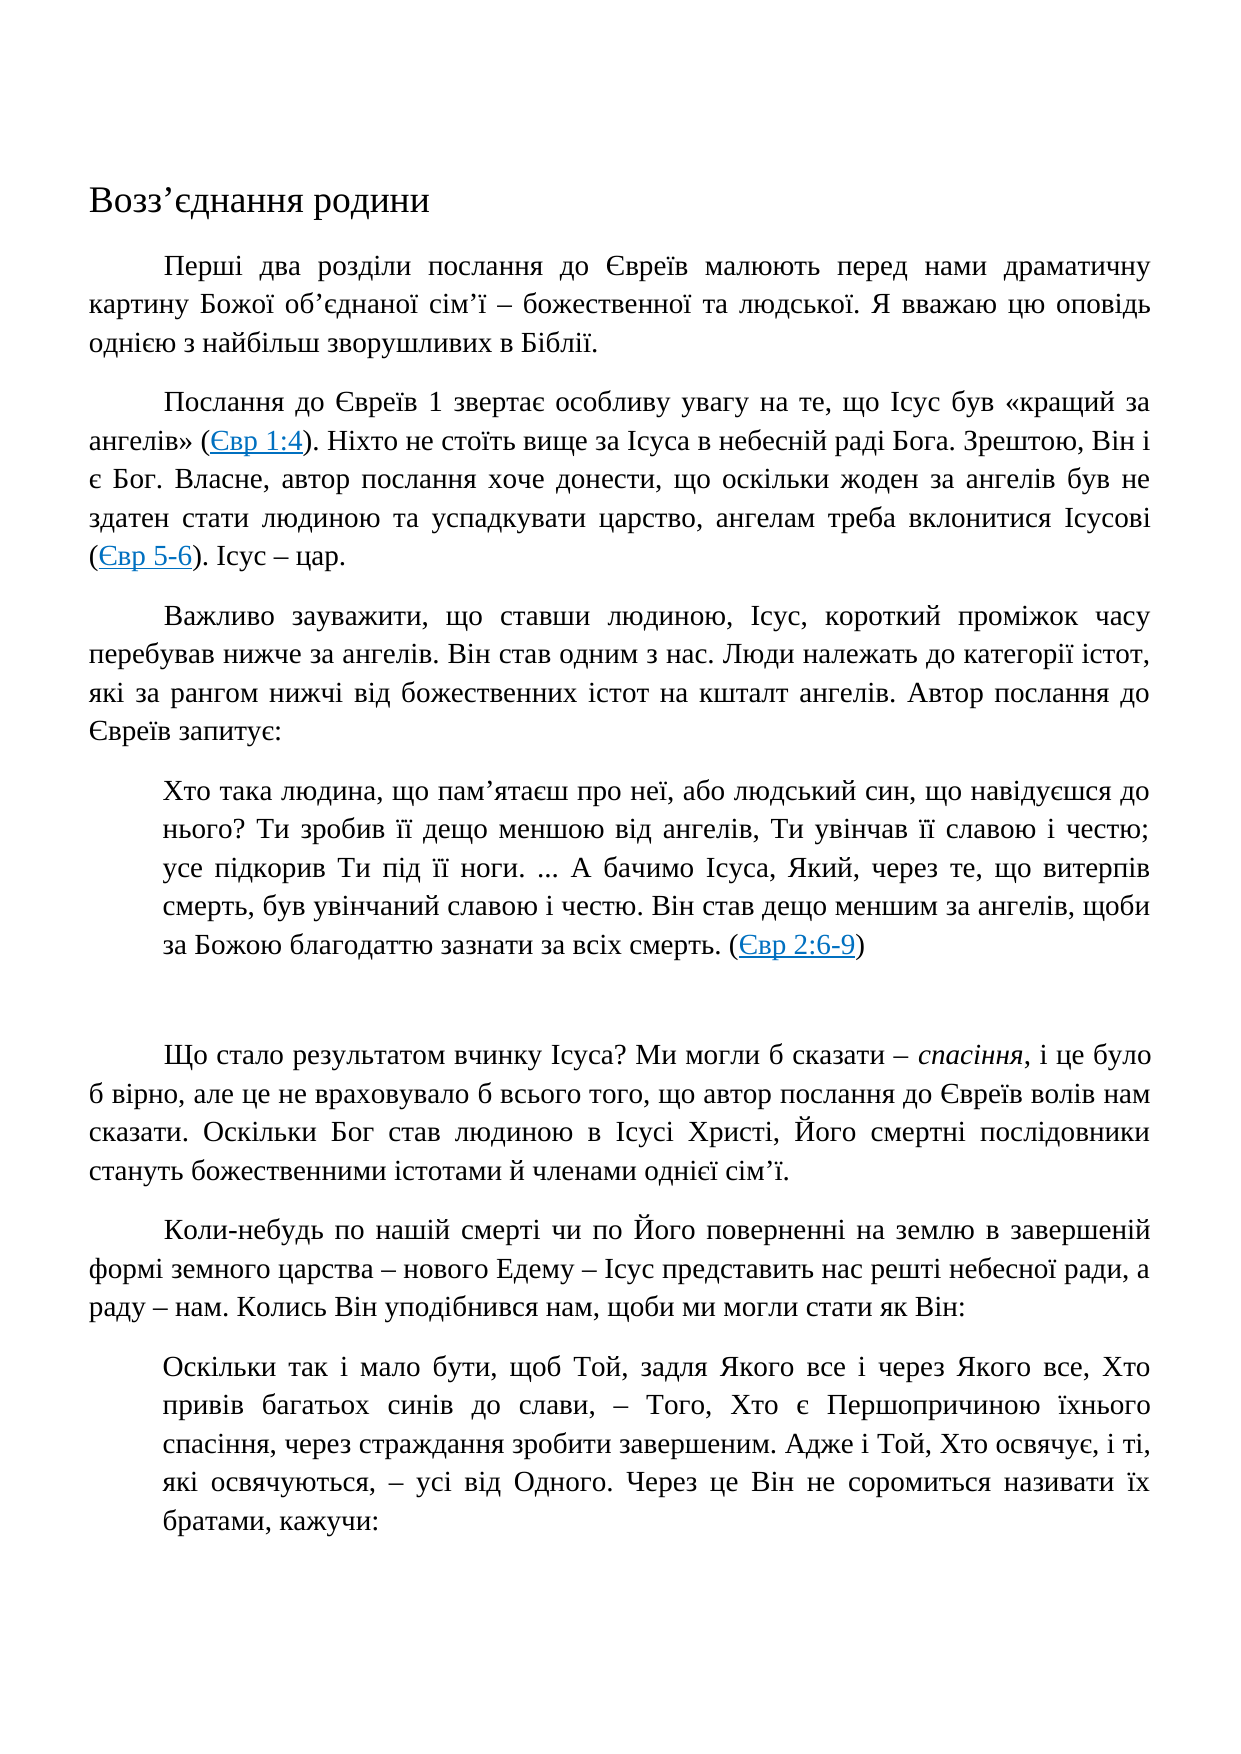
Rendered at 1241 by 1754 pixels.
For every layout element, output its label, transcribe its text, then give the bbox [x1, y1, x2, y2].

text Послання до Євреїв 1 звертає особливу увагу на те, що Ісус був «кращий за ангелів» (Євр 1:4). Ніхто не стоїть вище за Ісуса в небесній раді Бога. Зрештою, Він і є Бог. Власне, автор послання хоче донести, що оскільки жоден за ангелів був не здатен стати людиною та успадкувати царство, ангелам треба вклонитися Ісусові (Євр 5-6). Ісус – цар. [89, 384, 1152, 572]
text Оскільки так і мало бути, щоб Той, задля Якого все і через Якого все, Хто привів багатьох синів до слави, – Того, Хто є Першопричиною їхнього спасіння, через страждання зробити завершеним. Адже і Той, Хто освячує, і ті, які освячуються, – усі від Одного. Через це Він не соромиться називати їх братами, кажучи: [162, 1349, 1152, 1537]
text Хто така людина, що пам’ятаєш про неї, або людський син, що навідуєшся до нього? Ти зробив її дещо меншою від ангелів, Ти увінчав її славою і честю; усе підкорив Ти під її ноги. ... А бачимо Ісуса, Який, через те, що витерпів смерть, був увінчаний славою і честю. Він став дещо меншим за ангелів, щоби за Божою благодаттю зазнати за всіх смерть. (Євр 2:6-9) [162, 773, 1152, 961]
text Перші два розділи послання до Євреїв малюють перед нами драматичну картину Божої об’єднаної сім’ї – божественної та людської. Я вважаю цю оповідь однією з найбільш зворушливих в Біблії. [89, 248, 1152, 358]
text Важливо зауважити, що ставши людиною, Ісус, короткий проміжок часу перебував нижче за ангелів. Він став одним з нас. Люди належать до категорії істот, які за рангом нижчі від божественних істот на кшталт ангелів. Автор послання до Євреїв запитує: [89, 598, 1152, 747]
text Що стало результатом вчинку Ісуса? Ми могли б сказати – спасіння, і це було б вірно, але це не враховувало б всього того, що автор послання до Євреїв волів нам сказати. Оскільки Бог став людиною в Ісусі Христі, Його смертні послідовники стануть божественними істотами й членами однієї сім’ї. [89, 1037, 1152, 1187]
text Возз’єднання родини [89, 177, 1152, 221]
text Коли-небудь по нашій смерті чи по Його поверненні на землю в завершеній формі земного царства – нового Едему – Ісус представить нас решті небесної ради, а раду – нам. Колись Він уподібнився нам, щоби ми могли стати як Він: [89, 1212, 1152, 1323]
